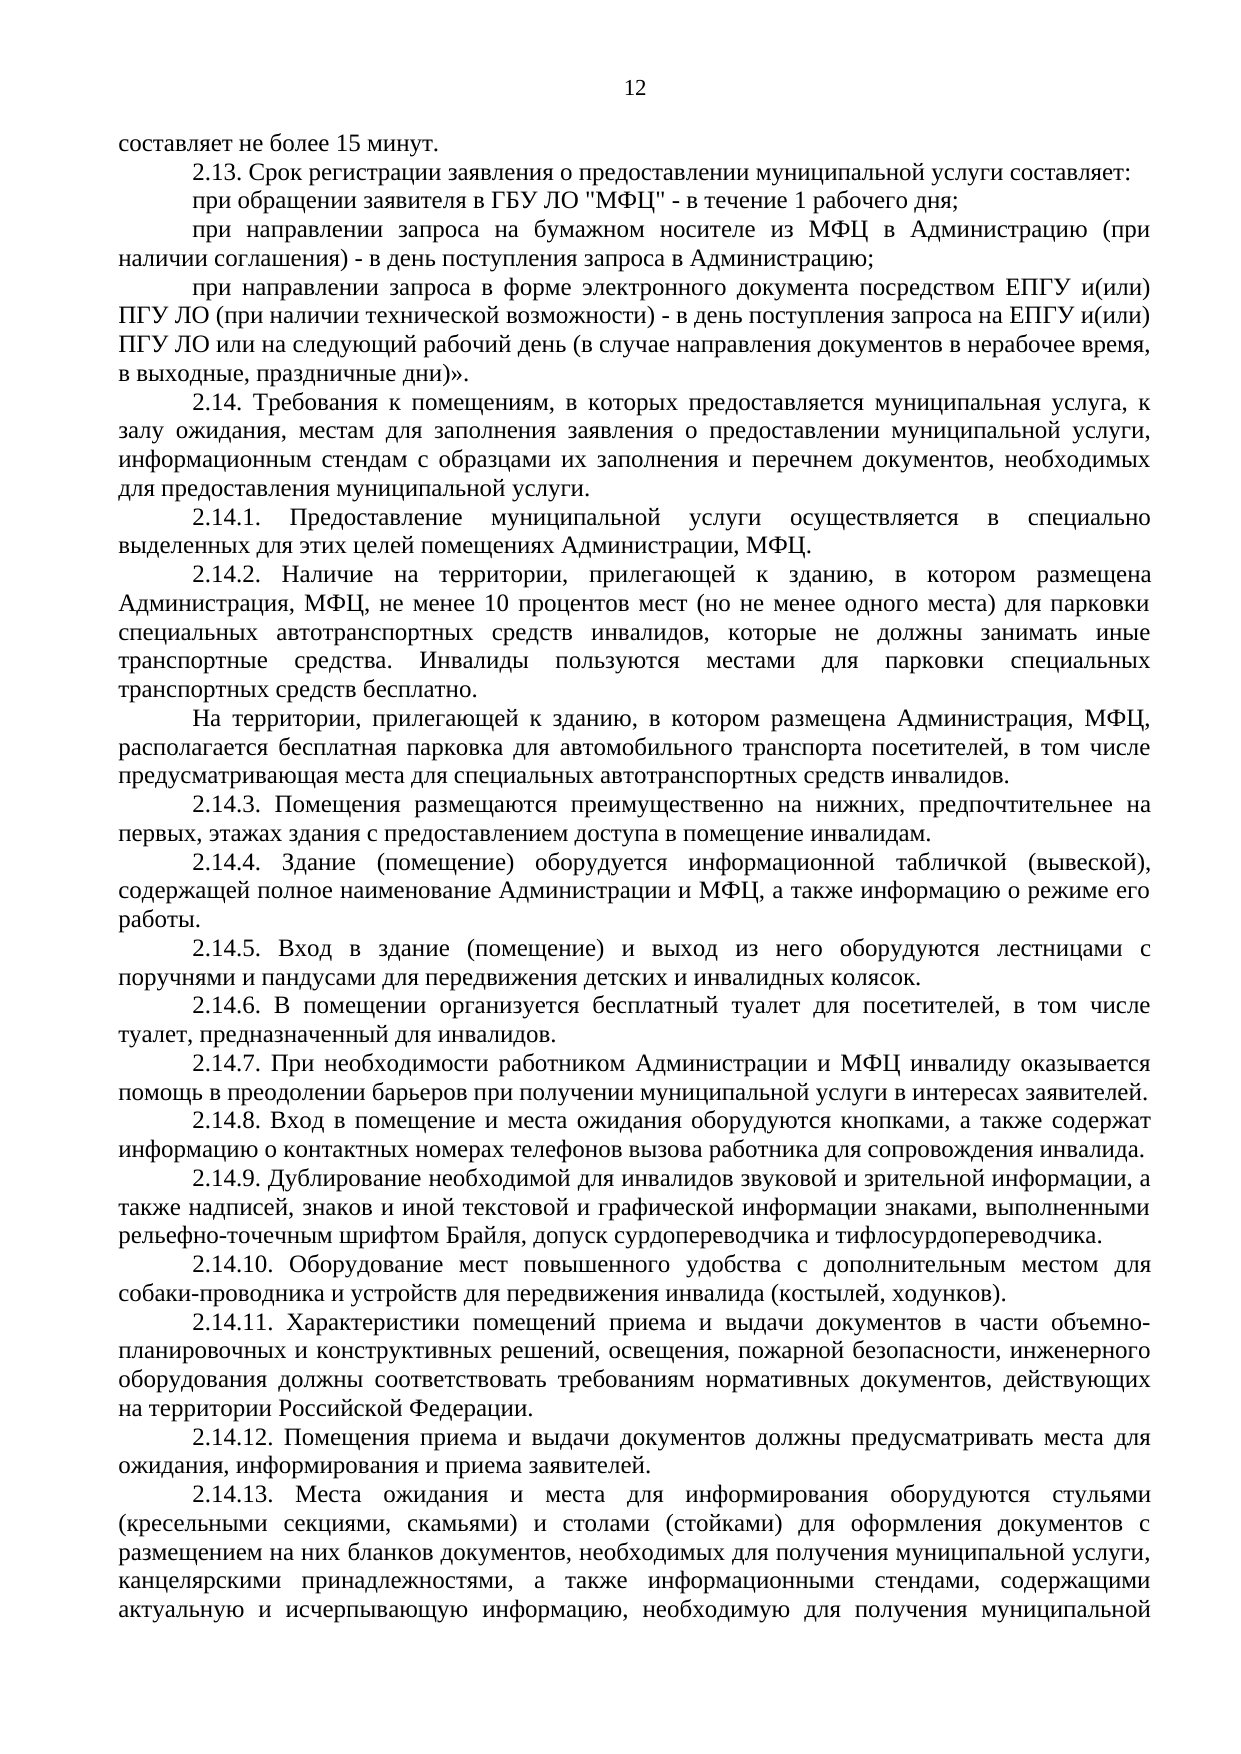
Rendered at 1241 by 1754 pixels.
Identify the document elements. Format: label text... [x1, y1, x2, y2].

text 2.14.6. В помещении организуется бесплатный туалет для посетителей, в том числе туалет, предназначенный для инвалидов. [118, 991, 1152, 1048]
text 2.14.4. Здание (помещение) оборудуется информационной табличкой (вывеской), содержащей полное наименование Администрации и МФЦ, а также информацию о режиме его работы. [118, 847, 1152, 933]
text 2.14.3. Помещения размещаются преимущественно на нижних, предпочтительнее на первых, этажах здания с предоставлением доступа в помещение инвалидам. [118, 789, 1152, 847]
text при направлении запроса на бумажном носителе из МФЦ в Администрацию (при наличии соглашения) - в день поступления запроса в Администрацию; [118, 214, 1152, 272]
text 2.14.7. При необходимости работником Администрации и МФЦ инвалиду оказывается помощь в преодолении барьеров при получении муниципальной услуги в интересах заявителей. [118, 1048, 1152, 1106]
text 2.14.5. Вход в здание (помещение) и выход из него оборудуются лестницами с поручнями и пандусами для передвижения детских и инвалидных колясок. [118, 933, 1152, 991]
text На территории, прилегающей к зданию, в котором размещена Администрация, МФЦ, располагается бесплатная парковка для автомобильного транспорта посетителей, в том числе предусматривающая места для специальных автотранспортных средств инвалидов. [118, 703, 1152, 789]
text 2.14.1. Предоставление муниципальной услуги осуществляется в специально выделенных для этих целей помещениях Администрации, МФЦ. [118, 502, 1152, 559]
text 2.14. Требования к помещениям, в которых предоставляется муниципальная услуга, к залу ожидания, местам для заполнения заявления о предоставлении муниципальной услуги, информационным стендам с образцами их заполнения и перечнем документов, необходимых для предоставления муниципальной услуги. [118, 387, 1152, 502]
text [118, 128, 1152, 157]
text 2.14.12. Помещения приема и выдачи документов должны предусматривать места для ожидания, информирования и приема заявителей. [118, 1422, 1152, 1479]
text 2.13. Срок регистрации заявления о предоставлении муниципальной услуги составляет: [118, 157, 1152, 186]
text при обращении заявителя в ГБУ ЛО "МФЦ" - в течение 1 рабочего дня; [118, 186, 1152, 214]
text 2.14.9. Дублирование необходимой для инвалидов звуковой и зрительной информации, а также надписей, знаков и иной текстовой и графической информации знаками, выполненными рельефно-точечным шрифтом Брайля, допуск сурдопереводчика и тифлосурдопереводчика. [118, 1163, 1152, 1249]
text 2.14.2. Наличие на территории, прилегающей к зданию, в котором размещена Администрация, МФЦ, не менее 10 процентов мест (но не менее одного места) для парковки специальных автотранспортных средств инвалидов, которые не должны занимать иные транспортные средства. Инвалиды пользуются местами для парковки специальных транспортных средств бесплатно. [118, 559, 1152, 703]
text 2.14.10. Оборудование мест повышенного удобства с дополнительным местом для собаки-проводника и устройств для передвижения инвалида (костылей, ходунков). [118, 1249, 1152, 1307]
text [118, 1479, 1152, 1623]
text 2.14.8. Вход в помещение и места ожидания оборудуются кнопками, а также содержат информацию о контактных номерах телефонов вызова работника для сопровождения инвалида. [118, 1106, 1152, 1163]
text 2.14.11. Характеристики помещений приема и выдачи документов в части объемно-планировочных и конструктивных решений, освещения, пожарной безопасности, инженерного оборудования должны соответствовать требованиям нормативных документов, действующих на территории Российской Федерации. [118, 1307, 1152, 1422]
text при направлении запроса в форме электронного документа посредством ЕПГУ и(или) ПГУ ЛО (при наличии технической возможности) - в день поступления запроса на ЕПГУ и(или) ПГУ ЛО или на следующий рабочий день (в случае направления документов в нерабочее время, в выходные, праздничные дни)». [118, 272, 1152, 387]
